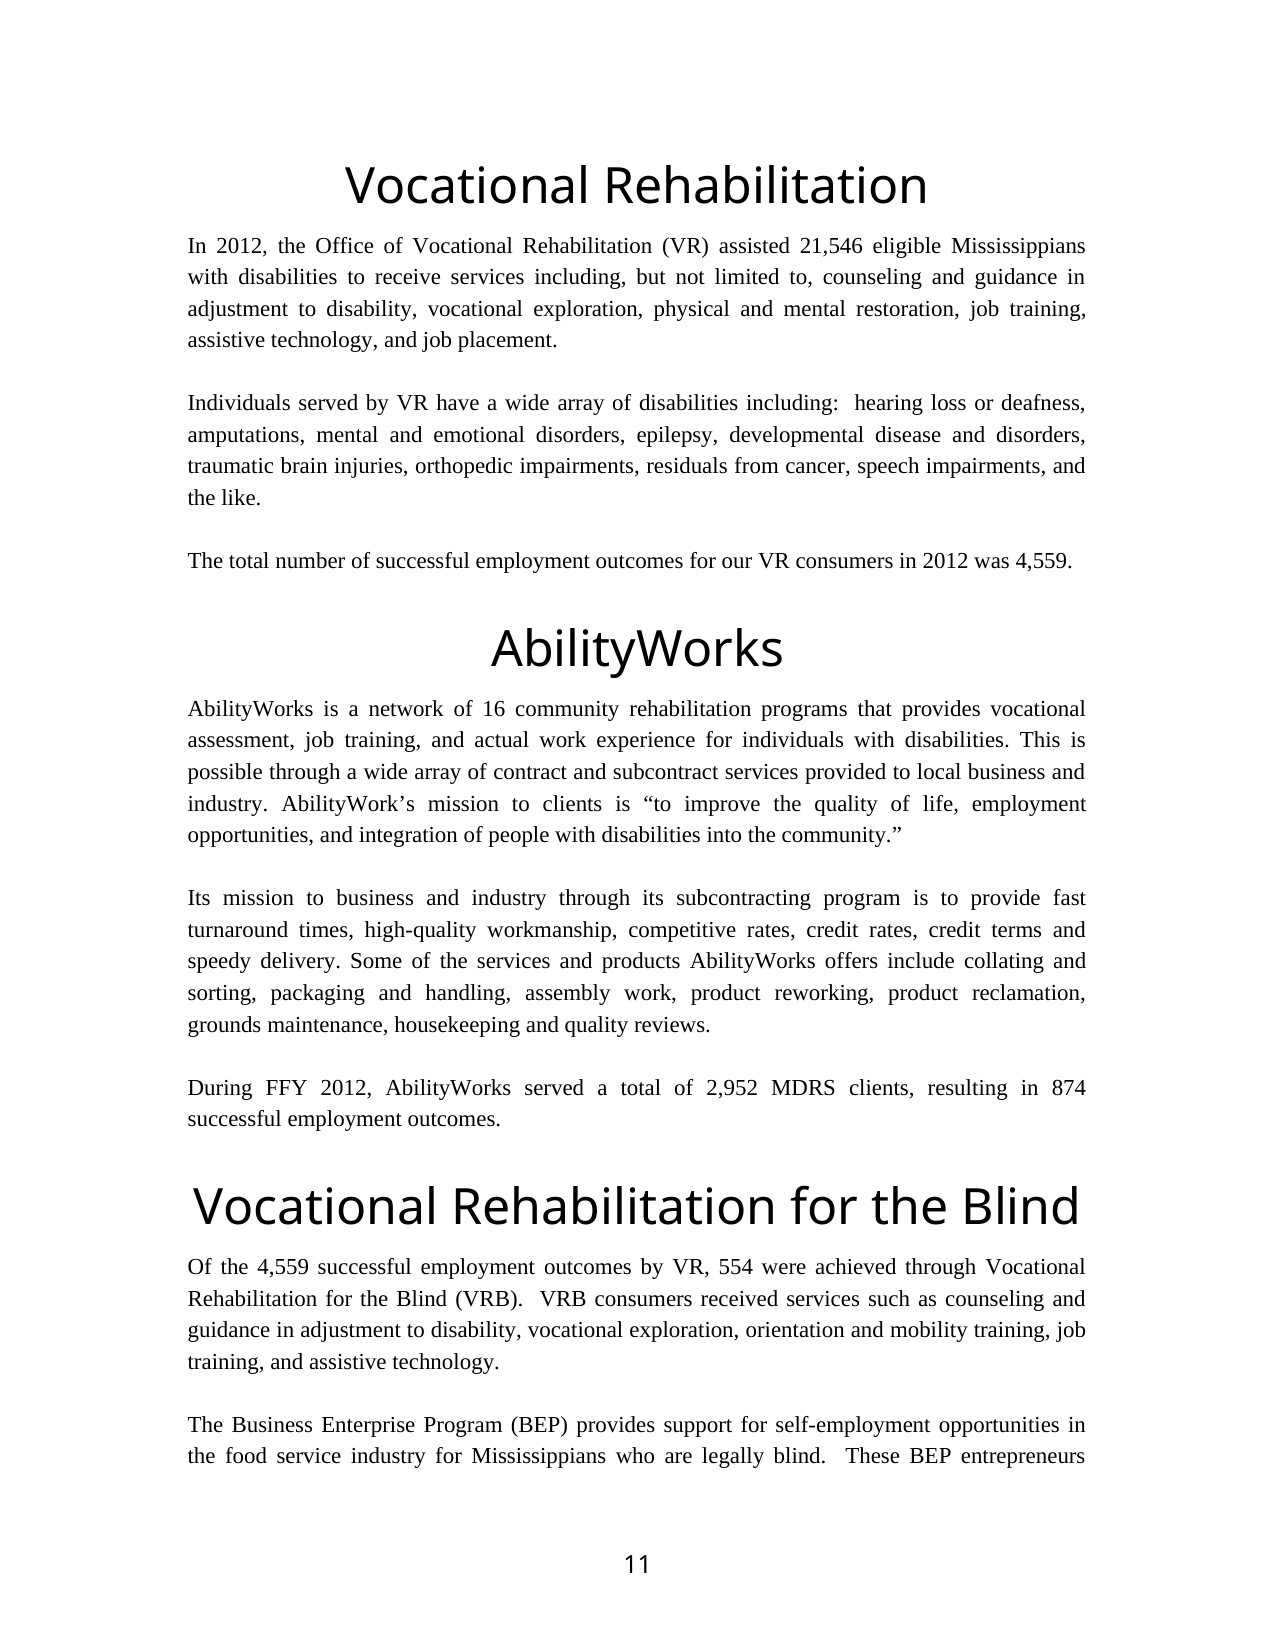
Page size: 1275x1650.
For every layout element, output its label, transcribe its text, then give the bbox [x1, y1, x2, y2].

text In 2012, the Office of Vocational Rehabilitation (VR) assisted 21,546 eligible Mississippians with disabilities to receive services including, but not limited to, counseling and guidance in adjustment to disability, vocational exploration, physical and mental restoration, job training, assistive technology, and job placement. [187, 232, 1087, 353]
text During FFY 2012, AbilityWorks served a total of 2,952 MDRS clients, resulting in 874 successful employment outcomes. [187, 1074, 1087, 1132]
text Of the 4,559 successful employment outcomes by VR, 554 were achieved through Vocational Rehabilitation for the Blind (VRB). VRB consumers received services such as counseling and guidance in adjustment to disability, vocational exploration, orientation and mobility training, job training, and assistive technology. [187, 1253, 1087, 1374]
text AbilityWorks [187, 613, 1087, 681]
text Vocational Rehabilitation [187, 150, 1087, 218]
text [187, 1411, 1087, 1469]
text Vocational Rehabilitation for the Blind [187, 1171, 1087, 1239]
text Its mission to business and industry through its subcontracting program is to provide fast turnaround times, high-quality workmanship, competitive rates, credit rates, credit terms and speedy delivery. Some of the services and products AbilityWorks offers include collating and sorting, packaging and handling, assembly work, product reworking, product reclamation, grounds maintenance, housekeeping and quality reviews. [187, 884, 1087, 1037]
text Individuals served by VR have a wide array of disabilities including: hearing loss or deafness, amputations, mental and emotional disorders, epilepsy, developmental disease and disorders, traumatic brain injuries, orthopedic impairments, residuals from cancer, speech impairments, and the like. [187, 389, 1087, 511]
text AbilityWorks is a network of 16 community rehabilitation programs that provides vocational assessment, job training, and actual work experience for individuals with disabilities. This is possible through a wide array of contract and subcontract services provided to local business and industry. AbilityWork’s mission to clients is “to improve the quality of life, employment opportunities, and integration of people with disabilities into the community.” [187, 695, 1087, 848]
text The total number of successful employment outcomes for our VR consumers in 2012 was 4,559. [187, 547, 1087, 574]
